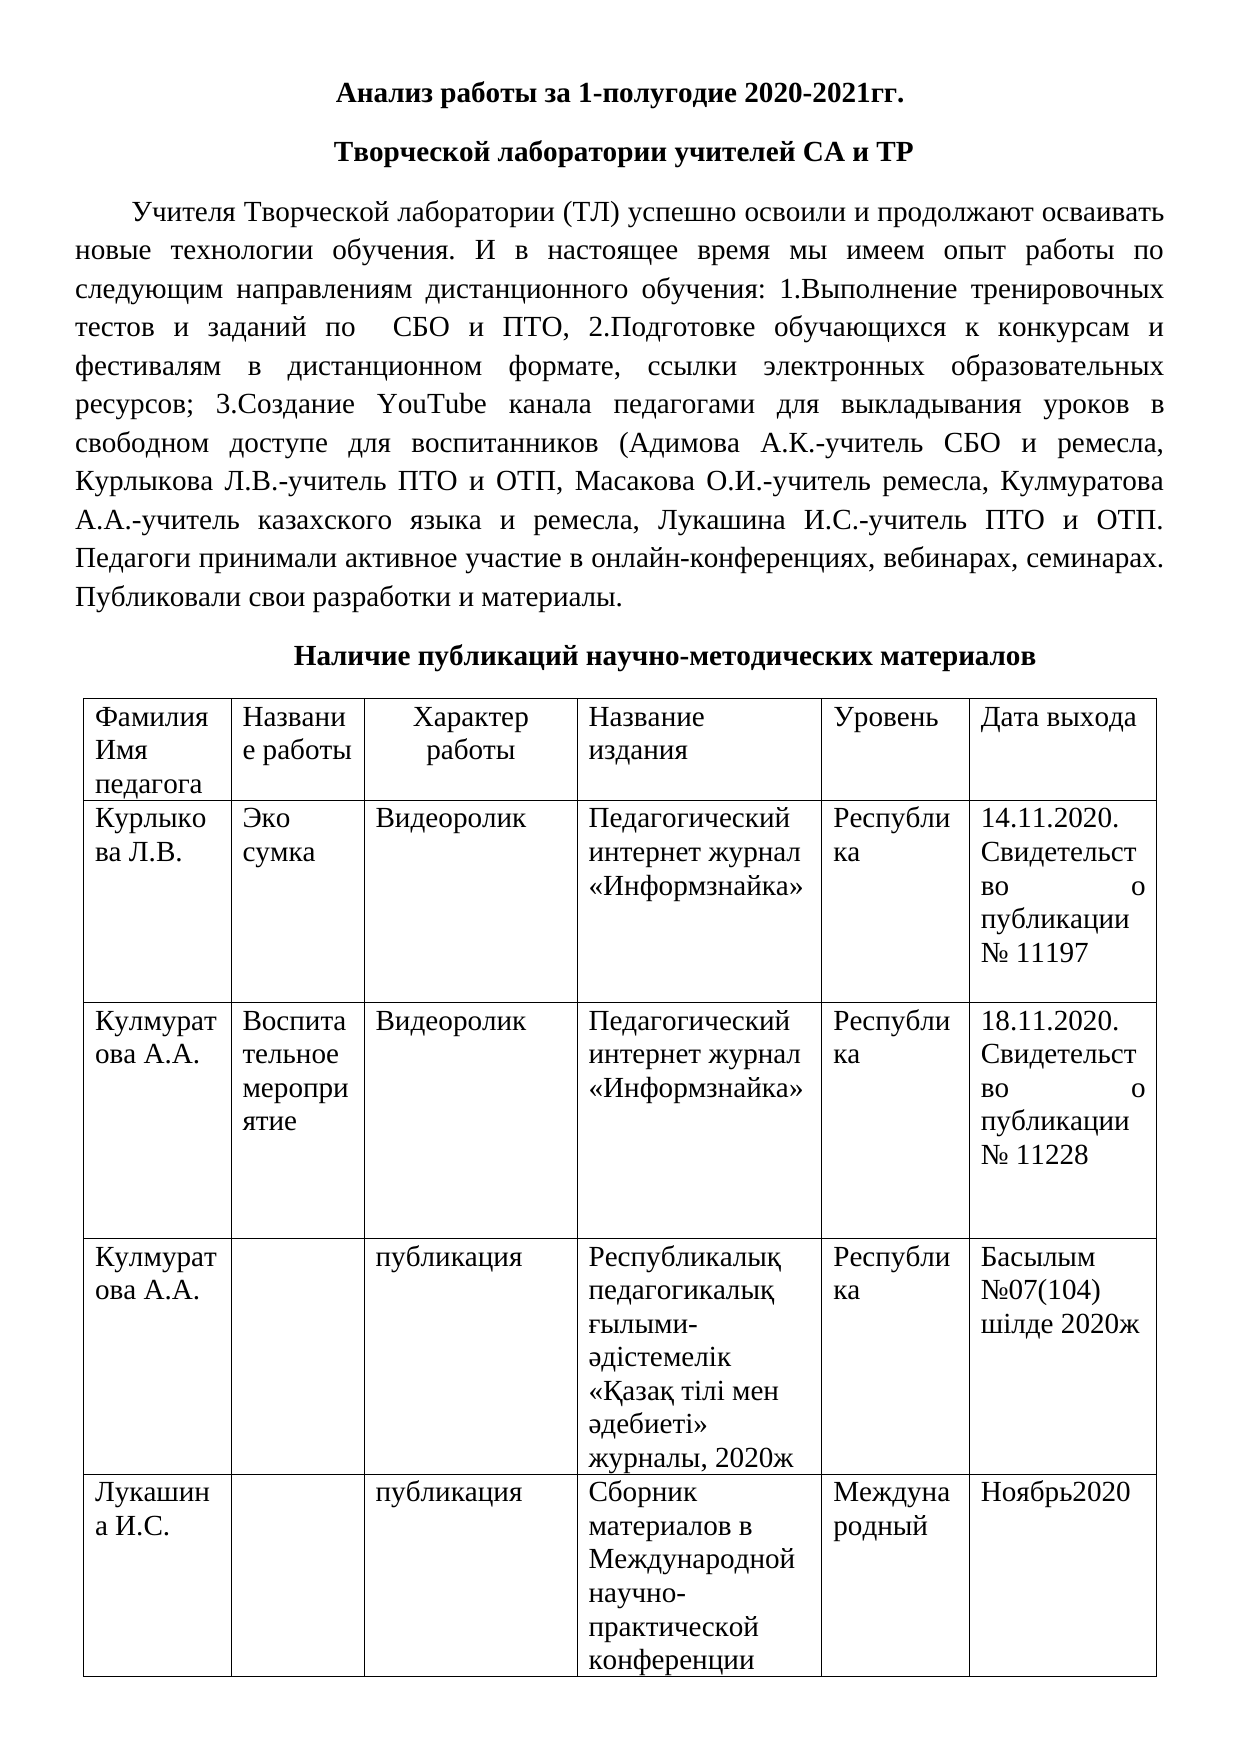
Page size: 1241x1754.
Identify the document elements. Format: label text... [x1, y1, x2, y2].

table_cell публикация [365, 1475, 577, 1676]
table_cell Курлыкова Л.В. [84, 801, 231, 1002]
table_cell Педагогический интернет журнал «Информзнайка» [578, 1003, 821, 1238]
table_header Название издания [578, 699, 821, 799]
table_cell Республика [822, 1003, 969, 1238]
table_cell Республика [822, 1239, 969, 1473]
table_cell [232, 1239, 364, 1473]
text Творческой лаборатории учителей СА и ТР [75, 134, 1165, 168]
table_cell Воспитательное мероприятие [232, 1003, 364, 1238]
text Анализ работы за 1-полугодие 2020-2021гг. [75, 75, 1165, 108]
table_cell Басылым №07(104) шілде 2020ж [970, 1239, 1156, 1473]
table_cell Эко сумка [232, 801, 364, 1002]
table_cell Кулмуратова А.А. [84, 1239, 231, 1473]
text Наличие публикаций научно-методических материалов [75, 638, 1165, 672]
table_cell Республикалық педагогикалық ғылыми-әдістемелік «Қазақ тілі мен әдебиеті» журналы, 2020ж [578, 1239, 821, 1473]
table_cell Педагогический интернет журнал «Информзнайка» [578, 801, 821, 1002]
table_header Название работы [232, 699, 364, 799]
table_cell публикация [365, 1239, 577, 1473]
table_header Дата выхода [970, 699, 1156, 799]
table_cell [578, 1475, 821, 1676]
table_header Уровень [822, 699, 969, 799]
table_cell 18.11.2020. Свидетельство о публикации № 11228 [970, 1003, 1156, 1238]
table_cell Кулмуратова А.А. [84, 1003, 231, 1238]
table_header Характер работы [365, 699, 577, 799]
table_cell Видеоролик [365, 1003, 577, 1238]
table_header Фамилия Имя педагога [84, 699, 231, 799]
table_cell 14.11.2020. Свидетельство о публикации № 11197 [970, 801, 1156, 1002]
table_cell Республика [822, 801, 969, 1002]
table_cell Лукашина И.С. [84, 1475, 231, 1676]
text Учителя Творческой лаборатории (ТЛ) успешно освоили и продолжают осваивать новые технологии обучения. И в настоящее время мы имеем опыт работы по следующим направлениям дистанционного обучения: 1.Выполнение тренировочных тестов и заданий по СБО и ПТО, 2.Подготовке обучающихся к конкурсам и фестивалям в дистанционном формате, ссылки электронных образовательных ресурсов; 3.Создание YouTube канала педагогами для выкладывания уроков в свободном доступе для воспитанников (Адимова А.К.-учитель СБО и ремесла, Курлыкова Л.В.-учитель ПТО и ОТП, Масакова О.И.-учитель ремесла, Кулмуратова А.А.-учитель казахского языка и ремесла, Лукашина И.С.-учитель ПТО и ОТП. Педагоги принимали активное участие в онлайн-конференциях, вебинарах, семинарах. Публиковали свои разработки и материалы. [75, 194, 1165, 613]
table_cell Видеоролик [365, 801, 577, 1002]
table_cell Ноябрь2020 [970, 1475, 1156, 1676]
table_cell [232, 1475, 364, 1676]
table_cell Международный [822, 1475, 969, 1676]
